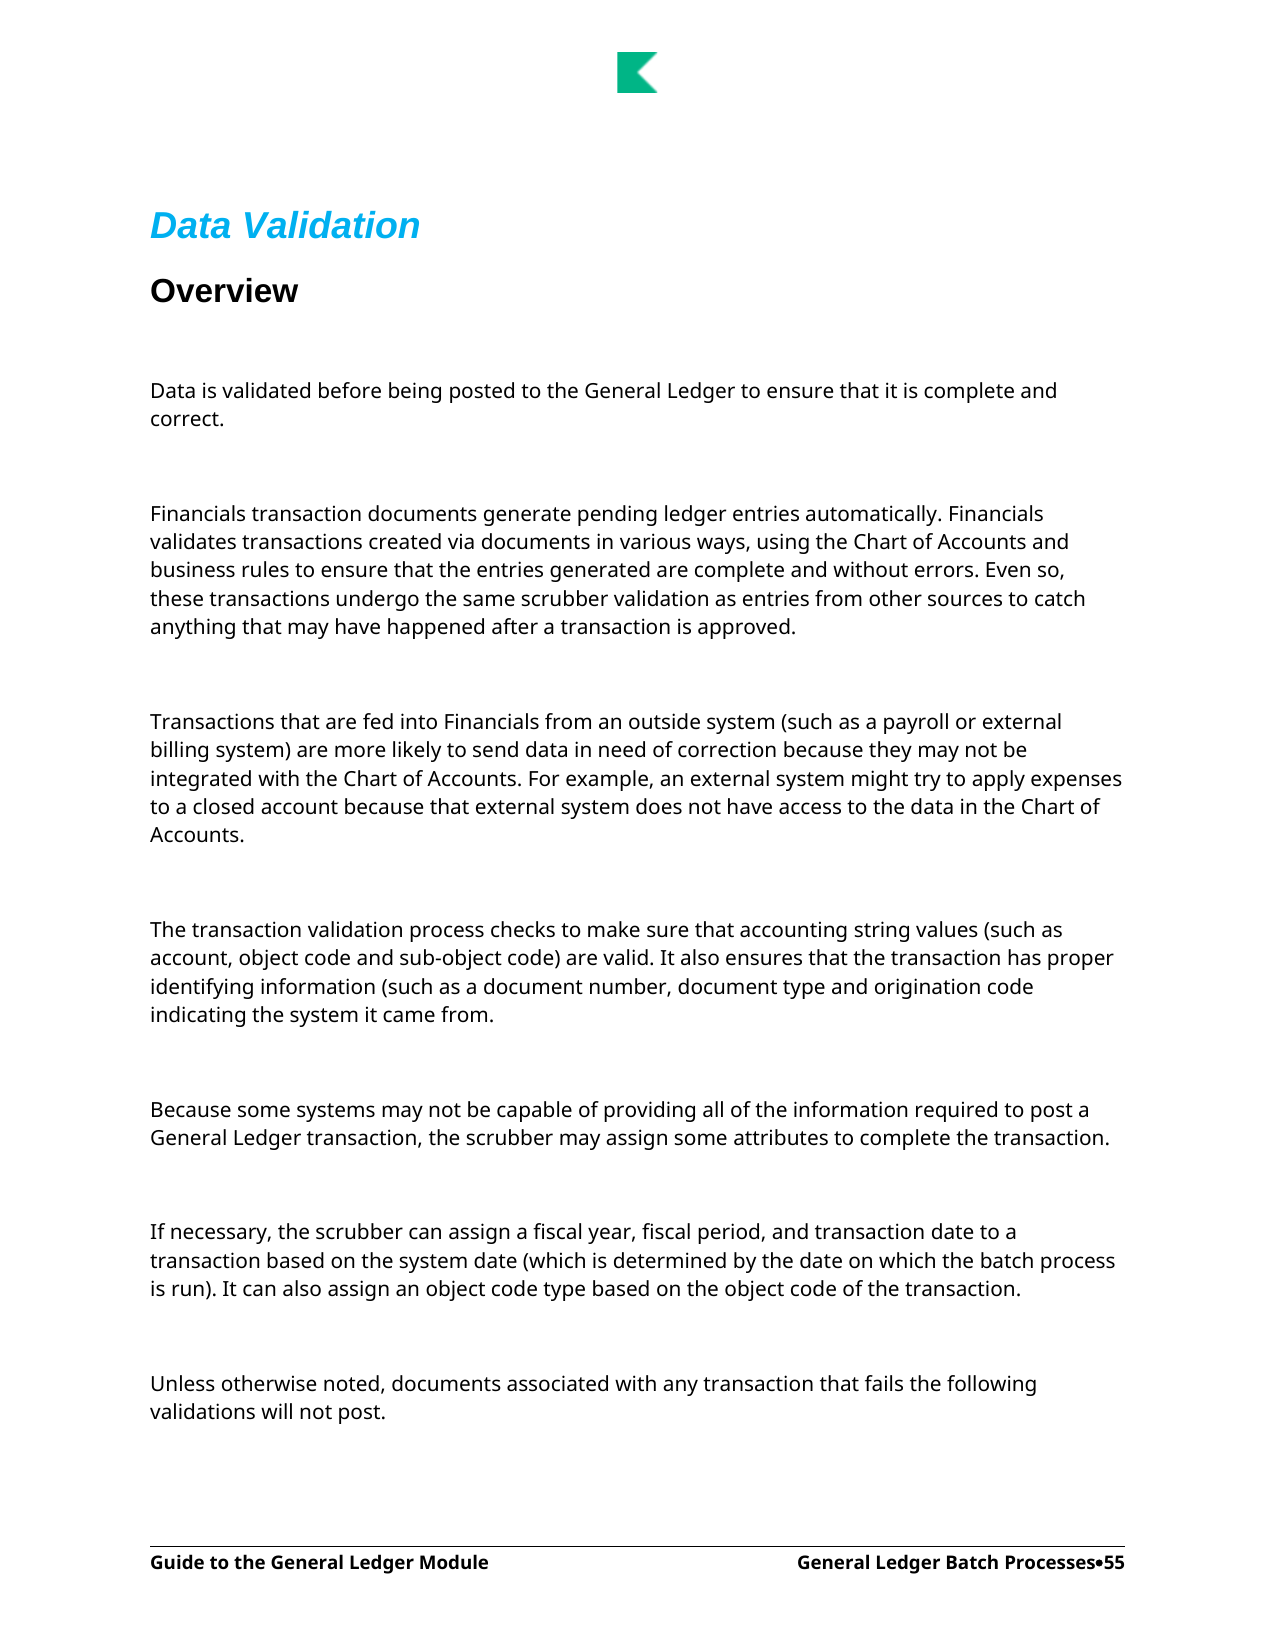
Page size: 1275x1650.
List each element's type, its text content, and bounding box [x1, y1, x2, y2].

text Unless otherwise noted, documents associated with any transaction that fails the following validations will not post. [150, 1369, 1125, 1426]
text If necessary, the scrubber can assign a fiscal year, fiscal period, and transaction date to a transaction based on the system date (which is determined by the date on which the batch process is run). It can also assign an object code type based on the object code of the transaction. [150, 1217, 1125, 1303]
text Because some systems may not be capable of providing all of the information required to post a General Ledger transaction, the scrubber may assign some attributes to complete the transaction. [150, 1095, 1125, 1152]
text Financials transaction documents generate pending ledger entries automatically. Financials validates transactions created via documents in various ways, using the Chart of Accounts and business rules to ensure that the entries generated are complete and without errors. Even so, these transactions undergo the same scrubber validation as entries from other sources to catch anything that may have happened after a transaction is approved. [150, 499, 1125, 641]
subtitle Overview [150, 272, 1087, 310]
text The transaction validation process checks to make sure that accounting string values (such as account, object code and sub-object code) are valid. It also ensures that the transaction has proper identifying information (such as a document number, document type and origination code indicating the system it came from. [150, 915, 1125, 1029]
subtitle Data Validation [150, 203, 1087, 247]
picture [617, 52, 658, 93]
text Data is validated before being posted to the General Ledger to ensure that it is complete and correct. [150, 376, 1125, 433]
text Transactions that are fed into Financials from an outside system (such as a payroll or external billing system) are more likely to send data in need of correction because they may not be integrated with the Chart of Accounts. For example, an external system might try to apply expenses to a closed account because that external system does not have access to the data in the Chart of Accounts. [150, 707, 1125, 849]
